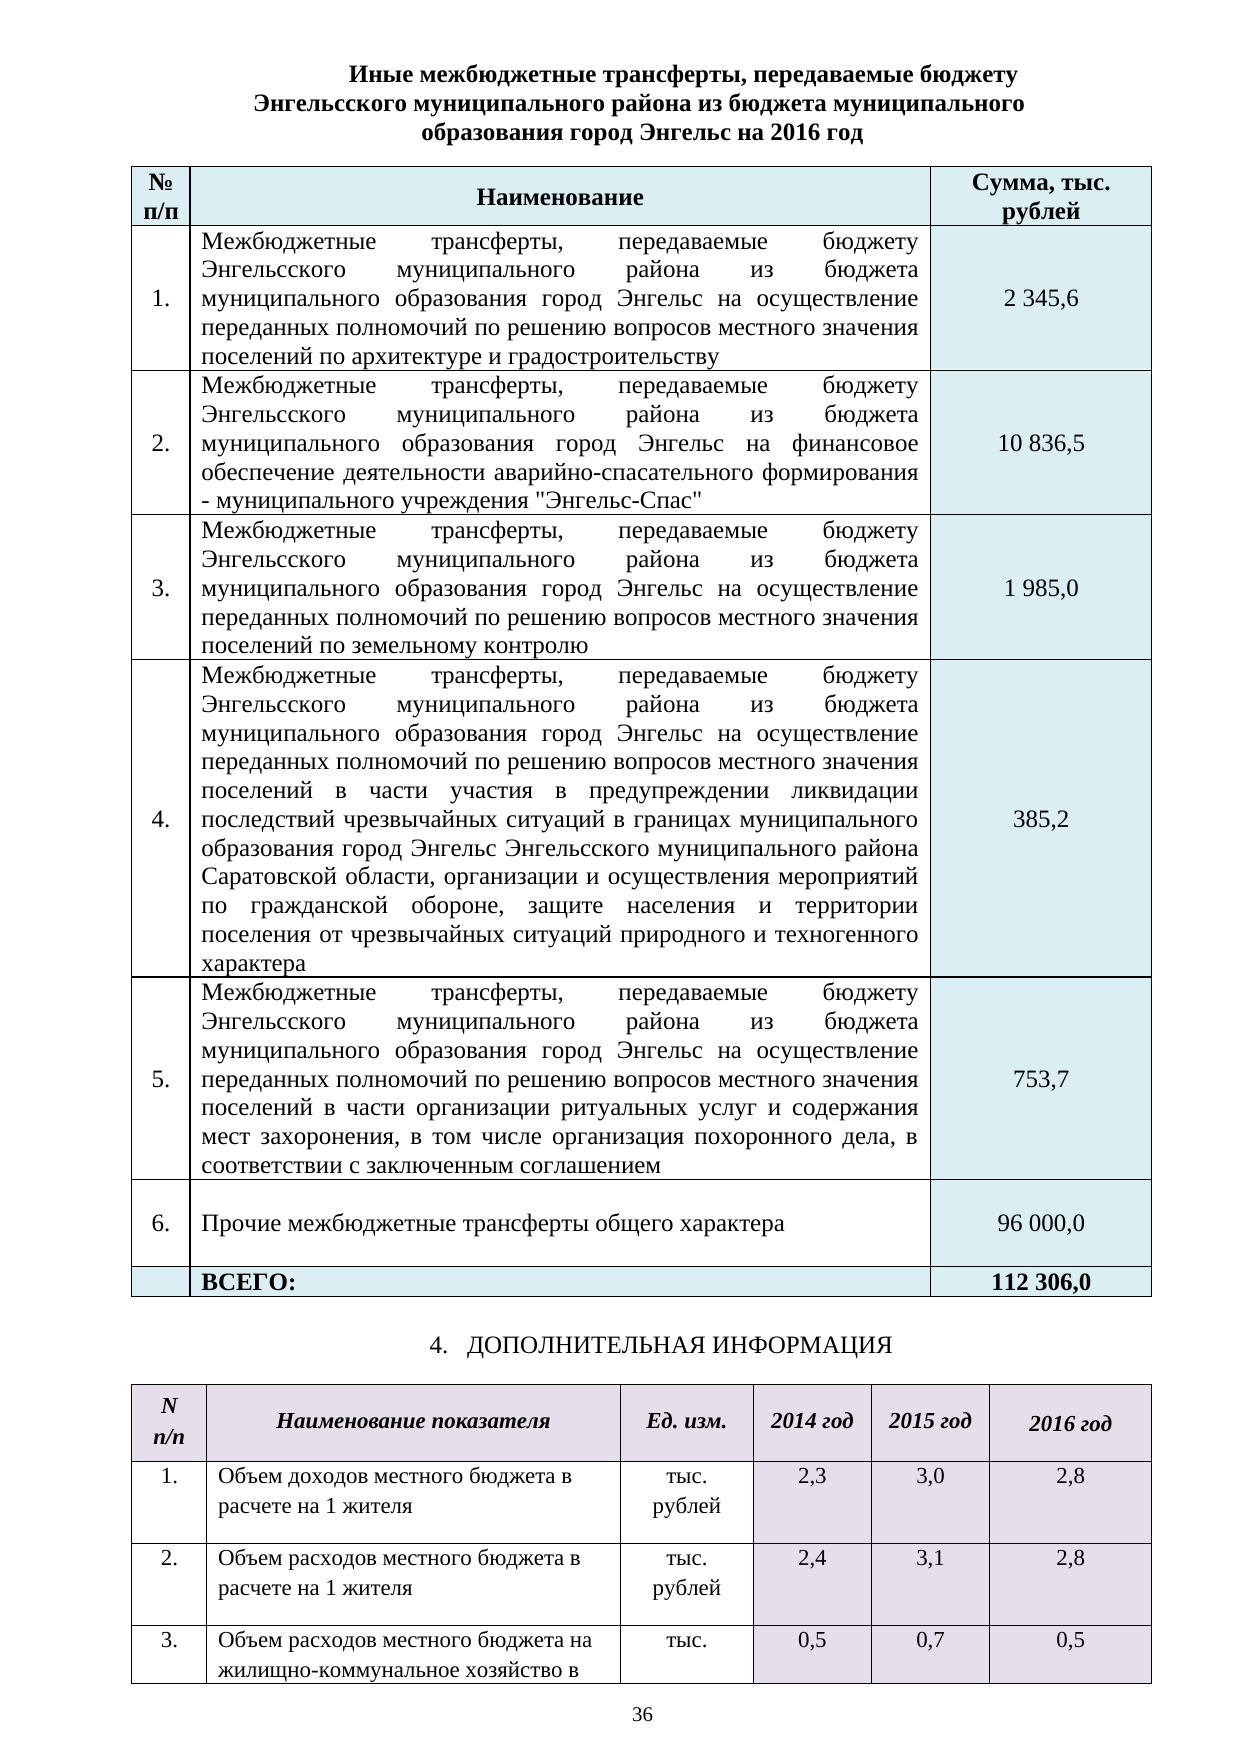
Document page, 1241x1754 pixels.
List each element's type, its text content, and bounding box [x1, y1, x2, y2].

table_cell ВСЕГО: [191, 1267, 930, 1296]
table_header Ед. изм. [621, 1385, 753, 1461]
list ДОПОЛНИТЕЛЬНАЯ ИНФОРМАЦИЯ [170, 1330, 1152, 1358]
table_cell [132, 1267, 189, 1296]
table_cell Межбюджетные трансферты, передаваемые бюджету Энгельсского муниципального района из бюджета муниципального образования город Энгельс на осуществление переданных полномочий по решению вопросов местного значения поселений по земельному контролю [191, 515, 930, 659]
table_header N п/п [132, 1385, 206, 1461]
table_header 2014 год [754, 1385, 871, 1461]
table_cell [207, 1626, 620, 1683]
table_cell 1. [132, 1462, 206, 1543]
table_cell 112 306,0 [931, 1267, 1151, 1296]
table_cell 0,5 [754, 1626, 871, 1683]
table_cell 4. [132, 660, 189, 976]
table_cell Межбюджетные трансферты, передаваемые бюджету Энгельсского муниципального района из бюджета муниципального образования город Энгельс на осуществление переданных полномочий по решению вопросов местного значения поселений в части организации ритуальных услуг и содержания мест захоронения, в том числе организация похоронного дела, в соответствии с заключенным соглашением [191, 978, 930, 1179]
table_cell Объем доходов местного бюджета в расчете на 1 жителя [207, 1462, 620, 1543]
text Иные межбюджетные трансферты, передаваемые бюджету Энгельсского муниципального района из бюджета муниципального образования город Энгельс на 2016 год [133, 59, 1152, 145]
table_cell 385,2 [931, 660, 1151, 976]
table_cell 753,7 [931, 978, 1151, 1179]
table_cell 0,7 [872, 1626, 989, 1683]
table_cell 0,5 [990, 1626, 1151, 1683]
table_cell Прочие межбюджетные трансферты общего характера [191, 1180, 930, 1266]
table_header Наименование [191, 167, 930, 225]
table_cell 3,0 [872, 1462, 989, 1543]
table_cell Объем расходов местного бюджета в расчете на 1 жителя [207, 1544, 620, 1625]
table_cell 10 836,5 [931, 371, 1151, 514]
table_cell 2,8 [990, 1462, 1151, 1543]
table_cell 3,1 [872, 1544, 989, 1625]
table_cell 2,3 [754, 1462, 871, 1543]
table_cell Межбюджетные трансферты, передаваемые бюджету Энгельсского муниципального района из бюджета муниципального образования город Энгельс на осуществление переданных полномочий по решению вопросов местного значения поселений по архитектуре и градостроительству [191, 226, 930, 369]
table_cell тыс. рублей [621, 1462, 753, 1543]
table_cell 2. [132, 1544, 206, 1625]
table_cell 2,8 [990, 1544, 1151, 1625]
table_cell 1. [132, 226, 189, 369]
table_cell Межбюджетные трансферты, передаваемые бюджету Энгельсского муниципального района из бюджета муниципального образования город Энгельс на осуществление переданных полномочий по решению вопросов местного значения поселений в части участия в предупреждении ликвидации последствий чрезвычайных ситуаций в границах муниципального образования город Энгельс Энгельсского муниципального района Саратовской области, организации и осуществления мероприятий по гражданской обороне, защите населения и территории поселения от чрезвычайных ситуаций природного и техногенного характера [191, 660, 930, 976]
table_header Сумма, тыс. рублей [931, 167, 1151, 225]
table_header 2016 год [990, 1385, 1151, 1461]
table_cell Межбюджетные трансферты, передаваемые бюджету Энгельсского муниципального района из бюджета муниципального образования город Энгельс на финансовое обеспечение деятельности аварийно-спасательного формирования - муниципального учреждения "Энгельс-Спас" [191, 371, 930, 514]
table_cell тыс. рублей [621, 1626, 753, 1683]
table_cell 3. [132, 1626, 206, 1683]
table_cell 6. [132, 1180, 189, 1266]
table_cell 2,4 [754, 1544, 871, 1625]
table_cell 2 345,6 [931, 226, 1151, 369]
table_header 2015 год [872, 1385, 989, 1461]
table_cell 96 000,0 [931, 1180, 1151, 1266]
table_cell тыс. рублей [621, 1544, 753, 1625]
table_cell 1 985,0 [931, 515, 1151, 659]
table_cell 2. [132, 371, 189, 514]
table_cell 3. [132, 515, 189, 659]
table_header № п/п [132, 167, 189, 225]
table_header Наименование показателя [207, 1385, 620, 1461]
table_cell 5. [132, 978, 189, 1179]
